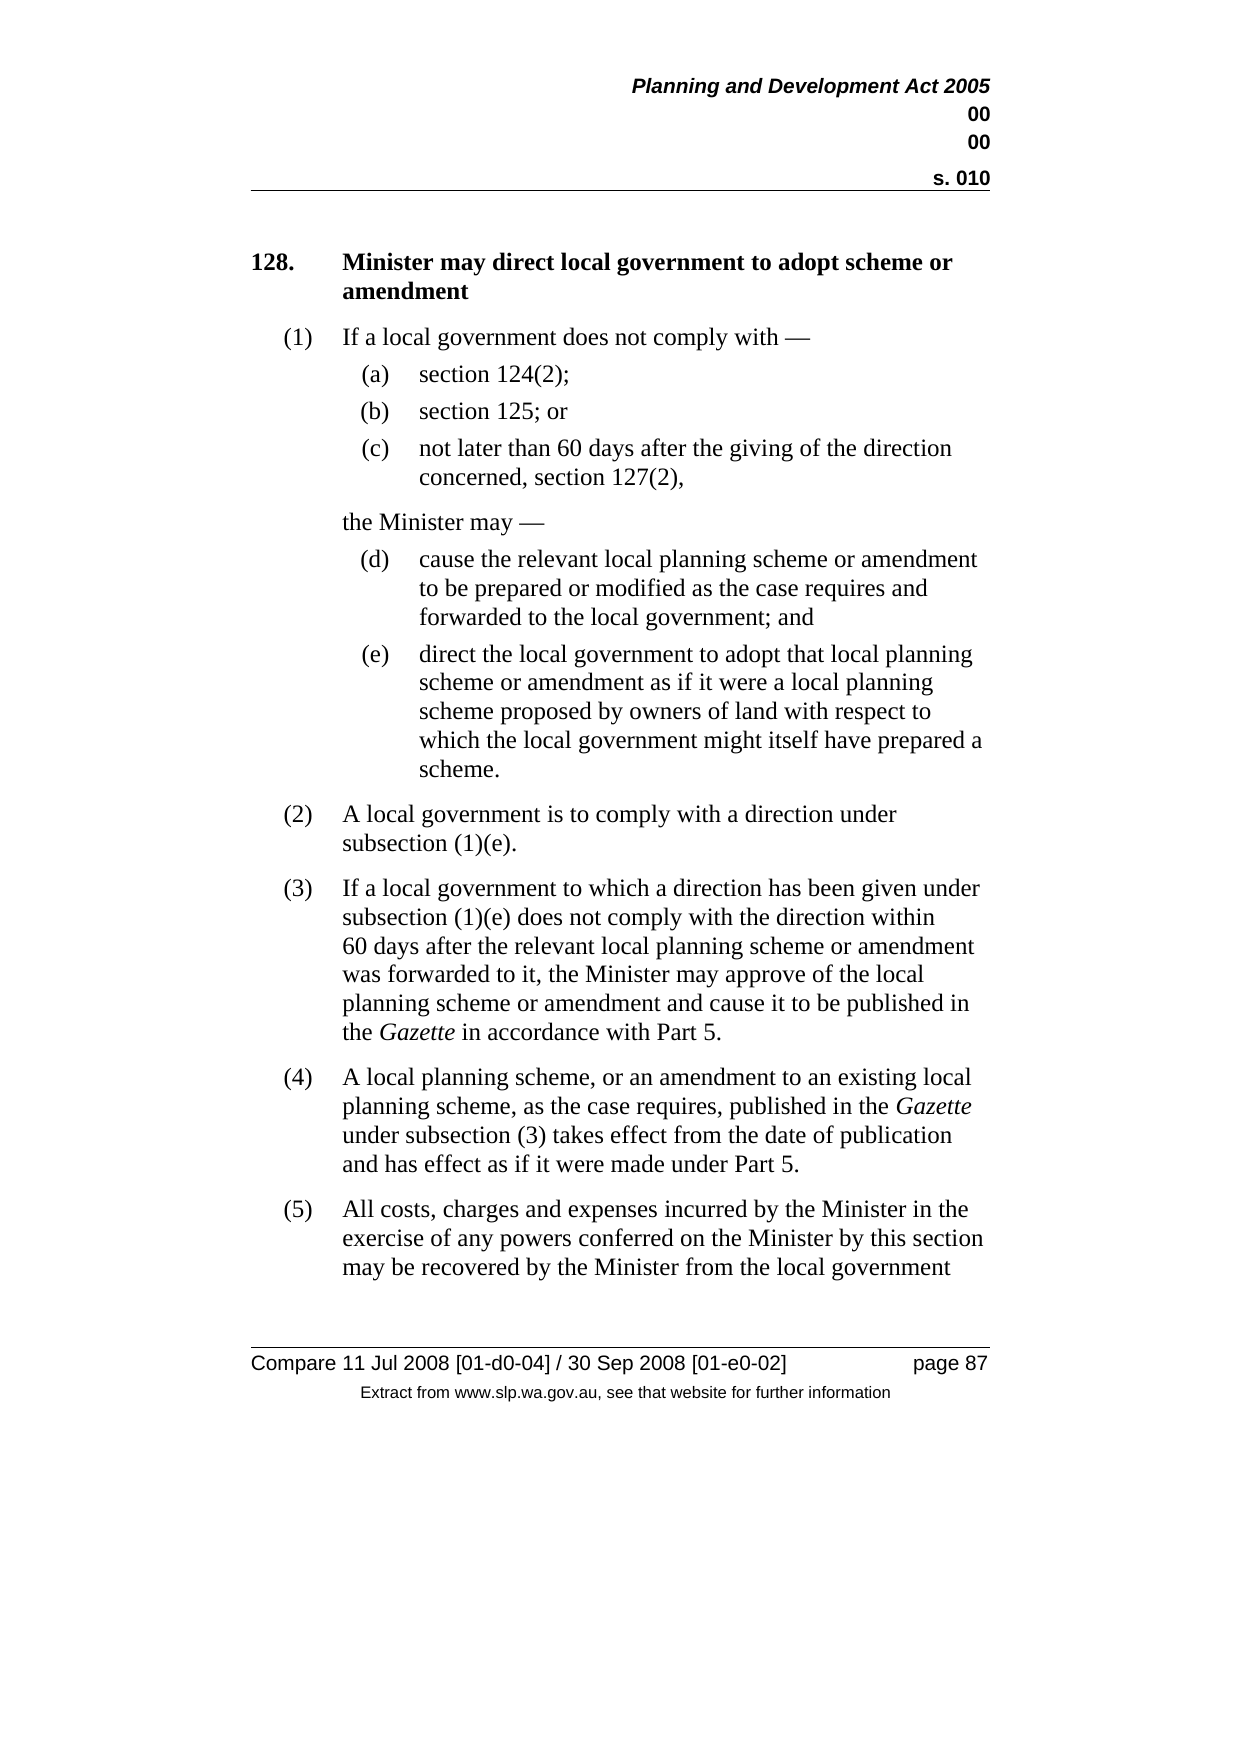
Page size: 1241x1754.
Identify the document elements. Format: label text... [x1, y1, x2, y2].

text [251, 1194, 990, 1280]
text (b) section 125; or [251, 396, 990, 424]
subtitle 128. Minister may direct local government to adopt scheme or amendment [251, 247, 990, 305]
text (3) If a local government to which a direction has been given under subsection (1)(e) does not comply with the direction within 60 days after the relevant local planning scheme or amendment was forwarded to it, the Minister may approve of the local planning scheme or amendment and cause it to be published in the Gazette in accordance with Part 5. [251, 873, 990, 1046]
text (e) direct the local government to adopt that local planning scheme or amendment as if it were a local planning scheme proposed by owners of land with respect to which the local government might itself have prepared a scheme. [251, 639, 990, 782]
text the Minister may — [251, 507, 990, 536]
text (d) cause the relevant local planning scheme or amendment to be prepared or modified as the case requires and forwarded to the local government; and [251, 544, 990, 630]
text (1) If a local government does not comply with — [251, 322, 990, 350]
text (4) A local planning scheme, or an amendment to an existing local planning scheme, as the case requires, published in the Gazette under subsection (3) takes effect from the date of publication and has effect as if it were made under Part 5. [251, 1062, 990, 1177]
text (2) A local government is to comply with a direction under subsection (1)(e). [251, 799, 990, 857]
text (a) section 124(2); [251, 359, 990, 387]
text (c) not later than 60 days after the giving of the direction concerned, section 127(2), [251, 433, 990, 490]
